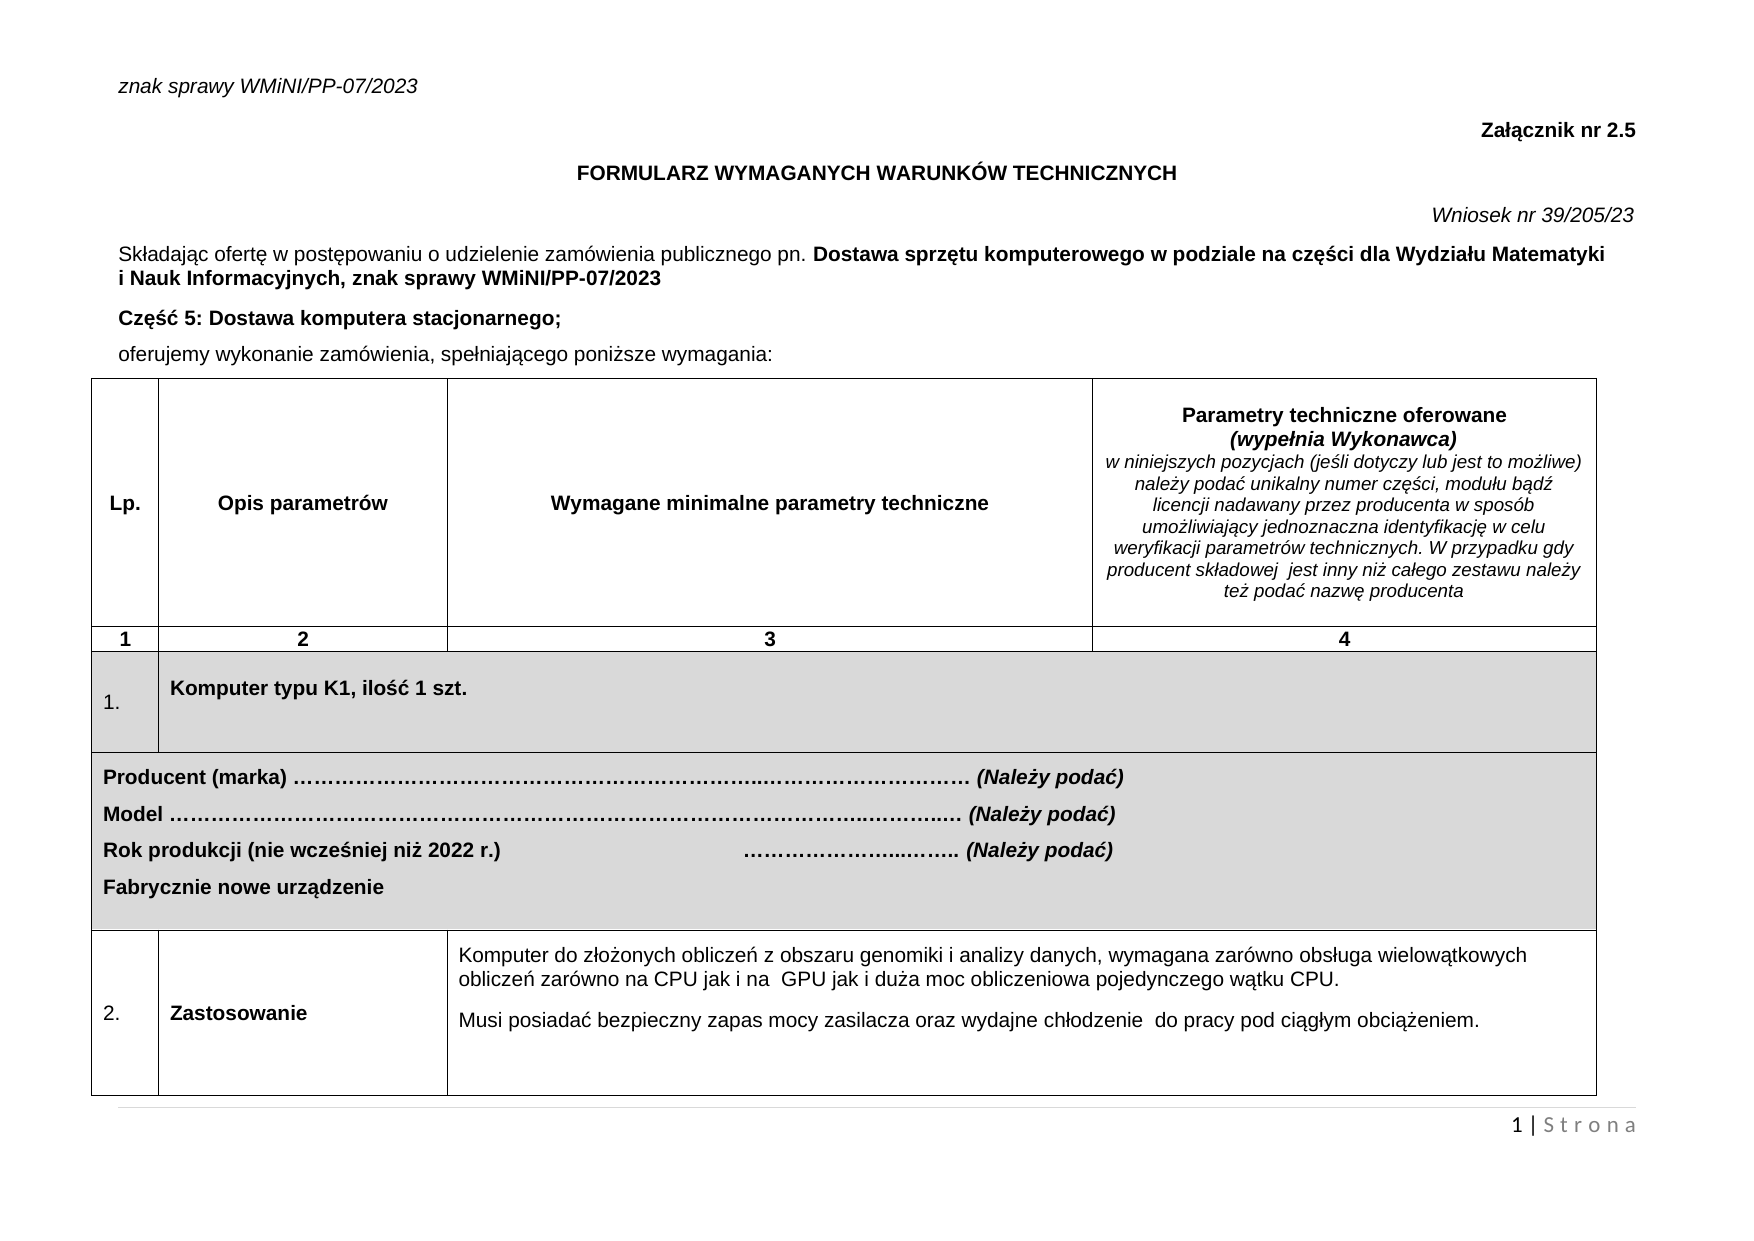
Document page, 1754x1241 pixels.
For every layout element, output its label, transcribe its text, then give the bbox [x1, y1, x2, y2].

table_cell Komputer typu K1, ilość 1 szt. [159, 652, 1596, 752]
table_cell Komputer do złożonych obliczeń z obszaru genomiki i analizy danych, wymagana zarówno obsługa wielowątkowych obliczeń zarówno na CPU jak i na GPU jak i duża moc obliczeniowa pojedynczego wątku CPU. Musi posiadać bezpieczny zapas mocy zasilacza oraz wydajne chłodzenie do pracy pod ciągłym obciążeniem. [448, 931, 1596, 1095]
table_cell 2 [159, 627, 447, 651]
table_cell 4 [1093, 627, 1596, 651]
table_cell Producent (marka) …………………………………………………………..………………………… (Należy podać) Model ………………………………………………………………………………………..………..… (Należy podać) Rok produkcji (nie wcześniej niż 2022 r.) …………………...…….. (Należy podać) Fabrycznie nowe urządzenie [92, 753, 1596, 929]
text FORMULARZ WYMAGANYCH WARUNKÓW TECHNICZNYCH [118, 161, 1636, 184]
text Załącznik nr 2.5 [118, 118, 1636, 142]
text i Nauk Informacyjnych, znak sprawy WMiNI/PP-07/2023 [118, 265, 1636, 289]
table_header Opis parametrów [159, 379, 447, 626]
text Składając ofertę w postępowaniu o udzielenie zamówienia publicznego pn. Dostawa sprzętu komputerowego w podziale na części dla Wydziału Matematyki [118, 241, 1636, 265]
table_cell Zastosowanie [159, 931, 447, 1095]
table_header Lp. [92, 379, 158, 626]
table_header Wymagane minimalne parametry techniczne [448, 379, 1092, 626]
table_cell 1 [92, 627, 158, 651]
table_header Parametry techniczne oferowane (wypełnia Wykonawca) w niniejszych pozycjach (jeśli dotyczy lub jest to możliwe) należy podać unikalny numer części, modułu bądź licencji nadawany przez producenta w sposób umożliwiający jednoznaczna identyfikację w celu weryfikacji parametrów technicznych. W przypadku gdy producent składowej jest inny niż całego zestawu należy też podać nazwę producenta [1093, 379, 1596, 626]
text Wniosek nr 39/205/23 [634, 203, 1636, 227]
text oferujemy wykonanie zamówienia, spełniającego poniższe wymagania: [118, 342, 1636, 366]
table_cell [92, 931, 158, 1095]
table_cell 3 [448, 627, 1092, 651]
table_cell [92, 652, 158, 752]
text Część 5: Dostawa komputera stacjonarnego; [118, 306, 1636, 330]
